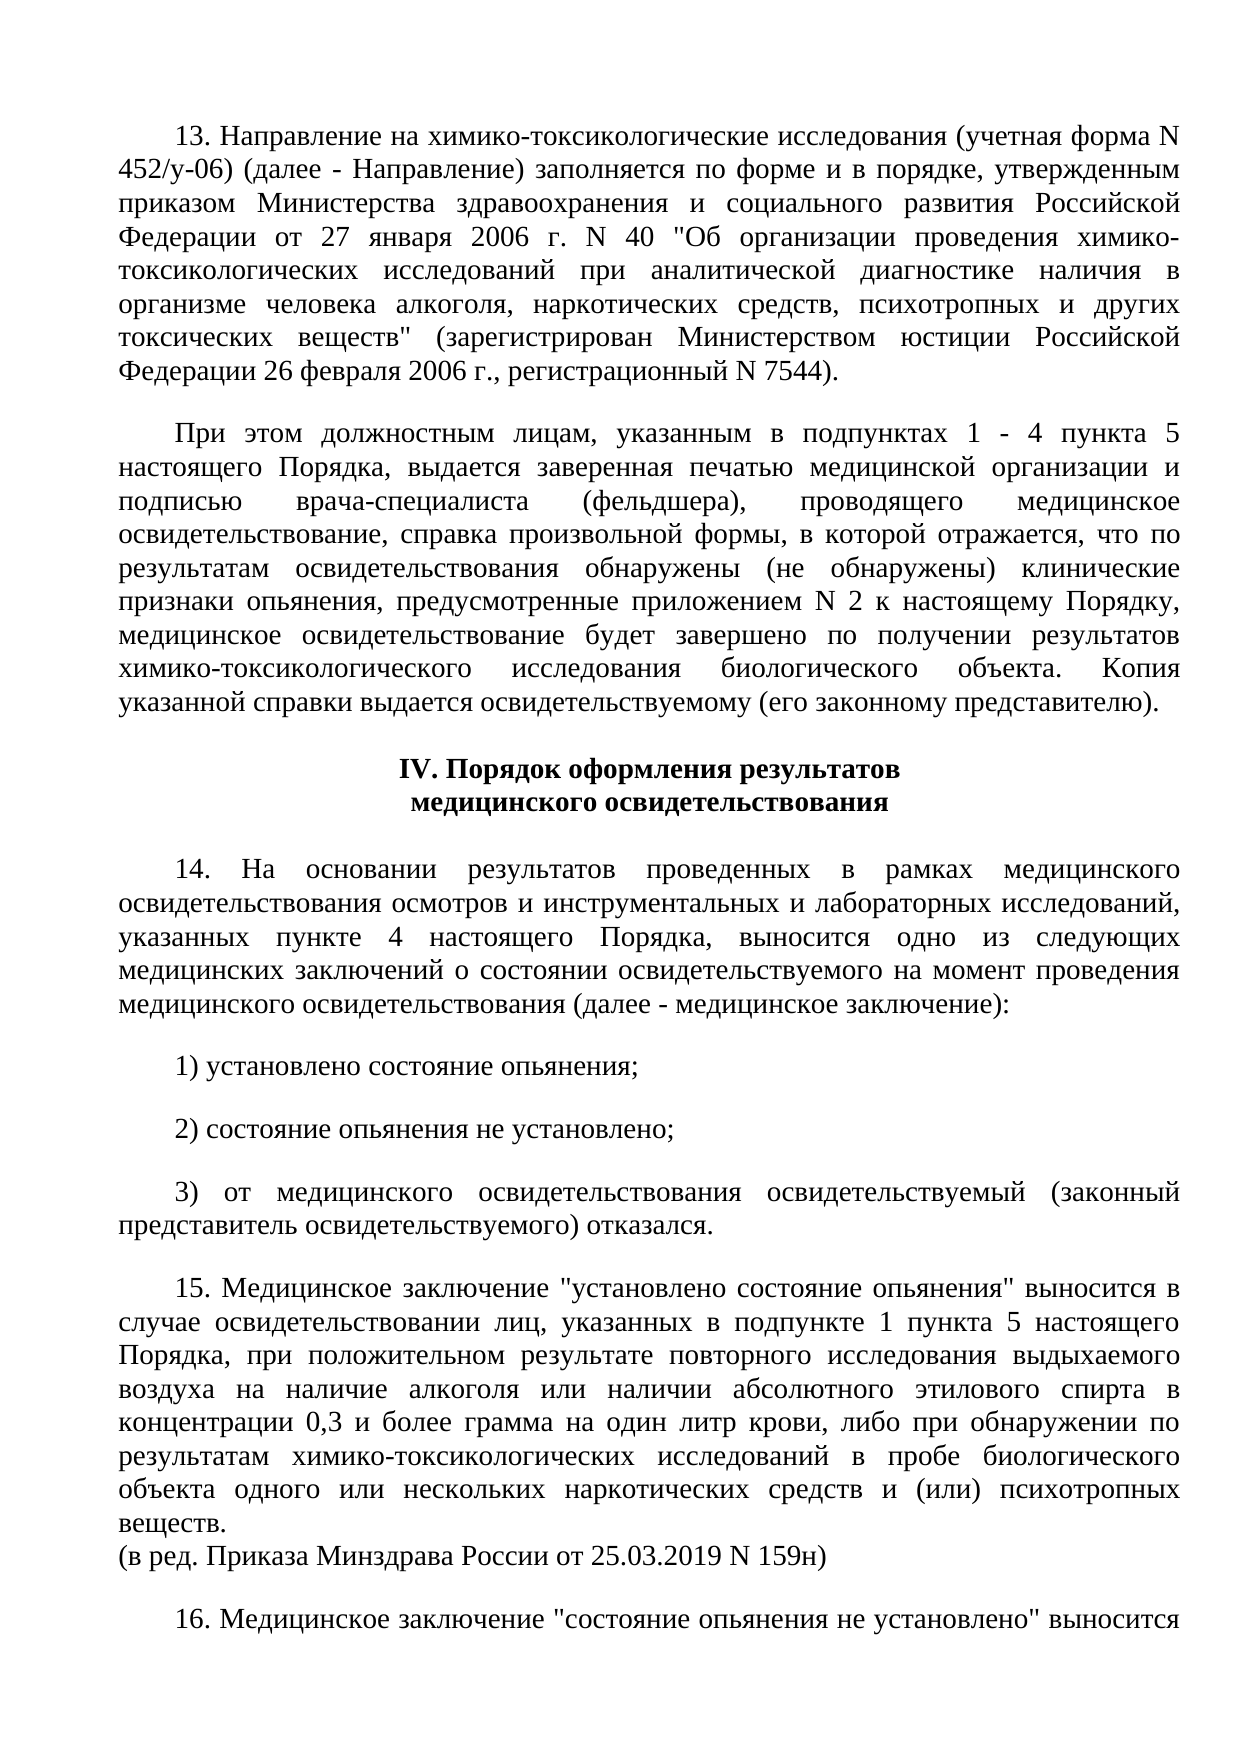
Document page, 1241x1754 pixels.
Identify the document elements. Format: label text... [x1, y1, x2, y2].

text 1) установлено состояние опьянения; [118, 1048, 1181, 1082]
text 13. Направление на химико-токсикологические исследования (учетная форма N 452/у-06) (далее - Направление) заполняется по форме и в порядке, утвержденным приказом Министерства здравоохранения и социального развития Российской Федерации от 27 января 2006 г. N 40 "Об организации проведения химико-токсикологических исследований при аналитической диагностике наличия в организме человека алкоголя, наркотических средств, психотропных и других токсических веществ" (зарегистрирован Министерством юстиции Российской Федерации 26 февраля 2006 г., регистрационный N 7544). [118, 118, 1181, 386]
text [118, 1601, 1181, 1635]
text При этом должностным лицам, указанным в подпунктах 1 - 4 пункта 5 настоящего Порядка, выдается заверенная печатью медицинской организации и подписью врача-специалиста (фельдшера), проводящего медицинское освидетельствование, справка произвольной формы, в которой отражается, что по результатам освидетельствования обнаружены (не обнаружены) клинические признаки опьянения, предусмотренные приложением N 2 к настоящему Порядку, медицинское освидетельствование будет завершено по получении результатов химико-токсикологического исследования биологического объекта. Копия указанной справки выдается освидетельствуемому (его законному представителю). [118, 416, 1181, 717]
title IV. Порядок оформления результатов [118, 751, 1181, 784]
text 3) от медицинского освидетельствования освидетельствуемый (законный представитель освидетельствуемого) отказался. [118, 1174, 1181, 1241]
text 2) состояние опьянения не установлено; [118, 1111, 1181, 1145]
text 14. На основании результатов проведенных в рамках медицинского освидетельствования осмотров и инструментальных и лабораторных исследований, указанных пункте 4 настоящего Порядка, выносится одно из следующих медицинских заключений о состоянии освидетельствуемого на момент проведения медицинского освидетельствования (далее - медицинское заключение): [118, 852, 1181, 1019]
title медицинского освидетельствования [118, 784, 1181, 818]
text (в ред. Приказа Минздрава России от 25.03.2019 N 159н) [118, 1538, 1181, 1572]
text 15. Медицинское заключение "установлено состояние опьянения" выносится в случае освидетельствовании лиц, указанных в подпункте 1 пункта 5 настоящего Порядка, при положительном результате повторного исследования выдыхаемого воздуха на наличие алкоголя или наличии абсолютного этилового спирта в концентрации 0,3 и более грамма на один литр крови, либо при обнаружении по результатам химико-токсикологических исследований в пробе биологического объекта одного или нескольких наркотических средств и (или) психотропных веществ. [118, 1270, 1181, 1538]
